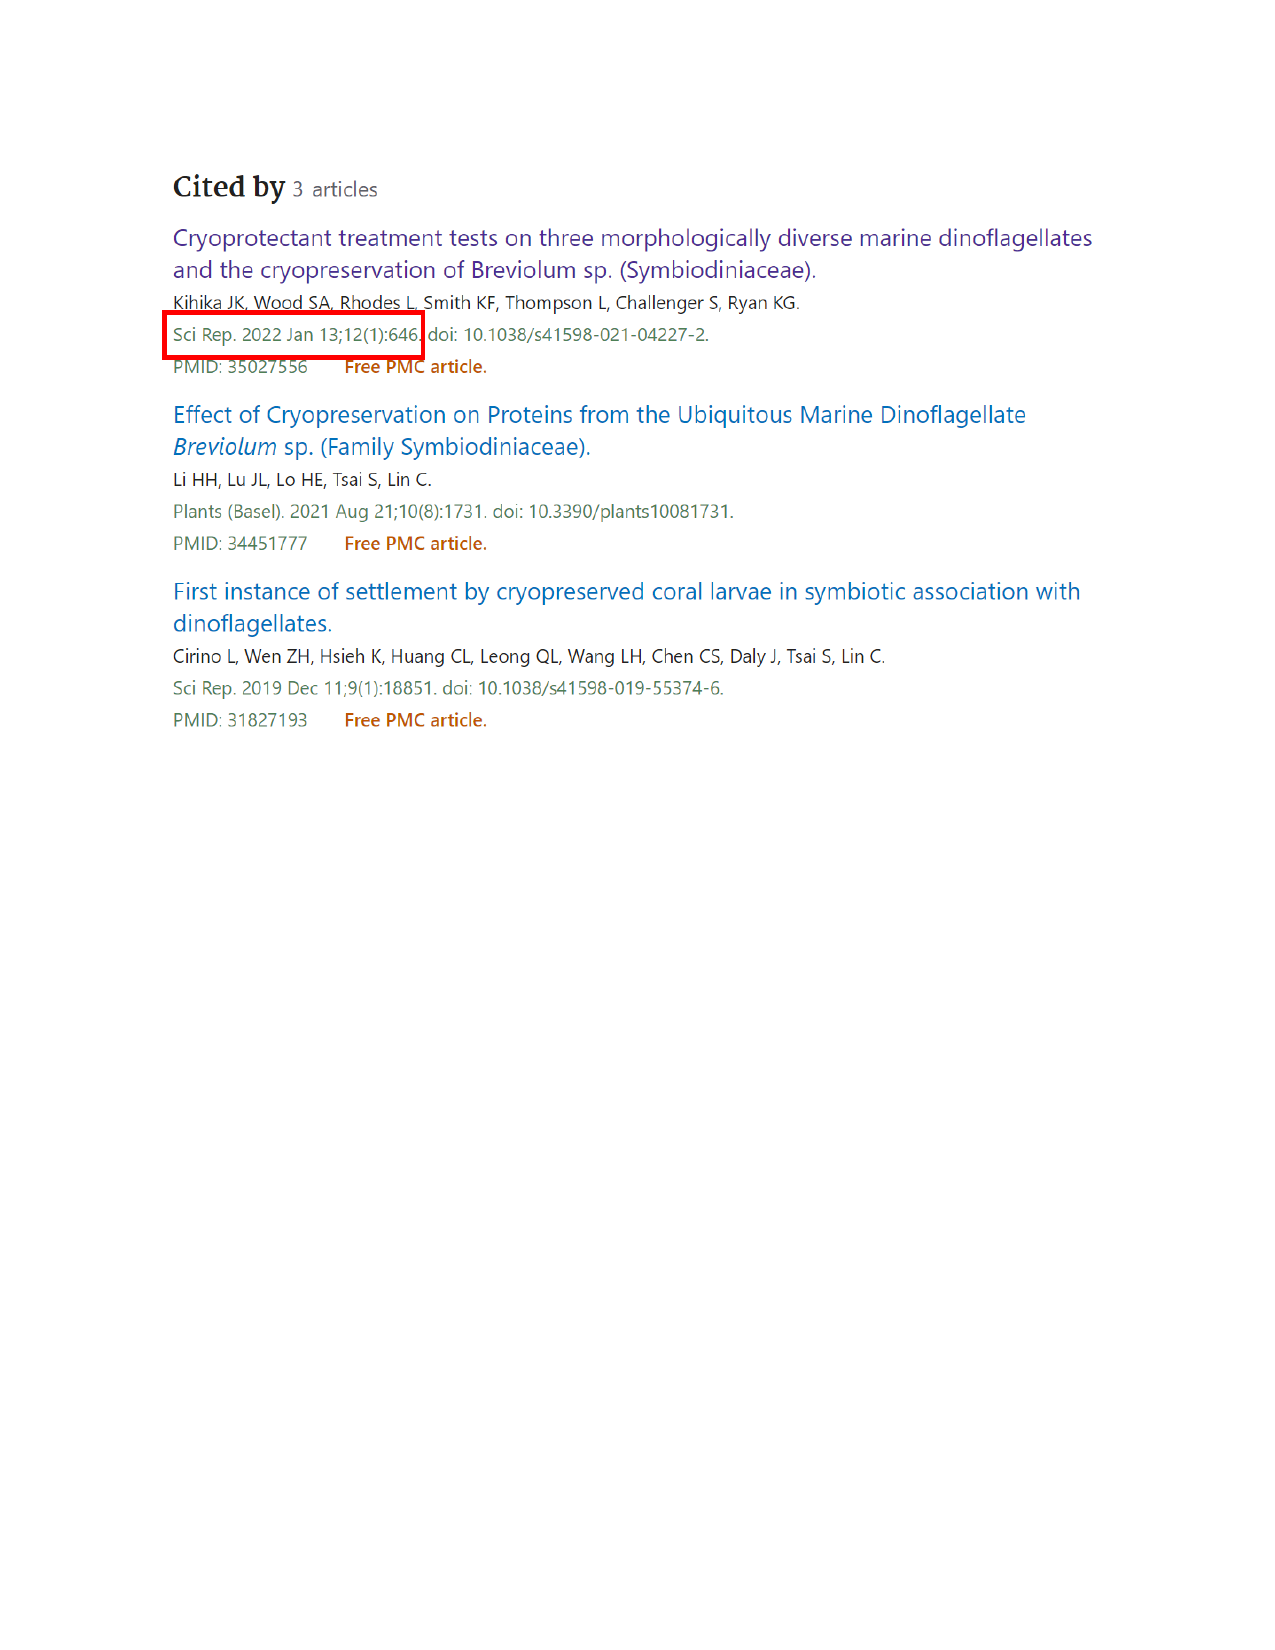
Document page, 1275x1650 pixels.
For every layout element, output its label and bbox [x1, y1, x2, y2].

picture [150, 150, 1125, 758]
